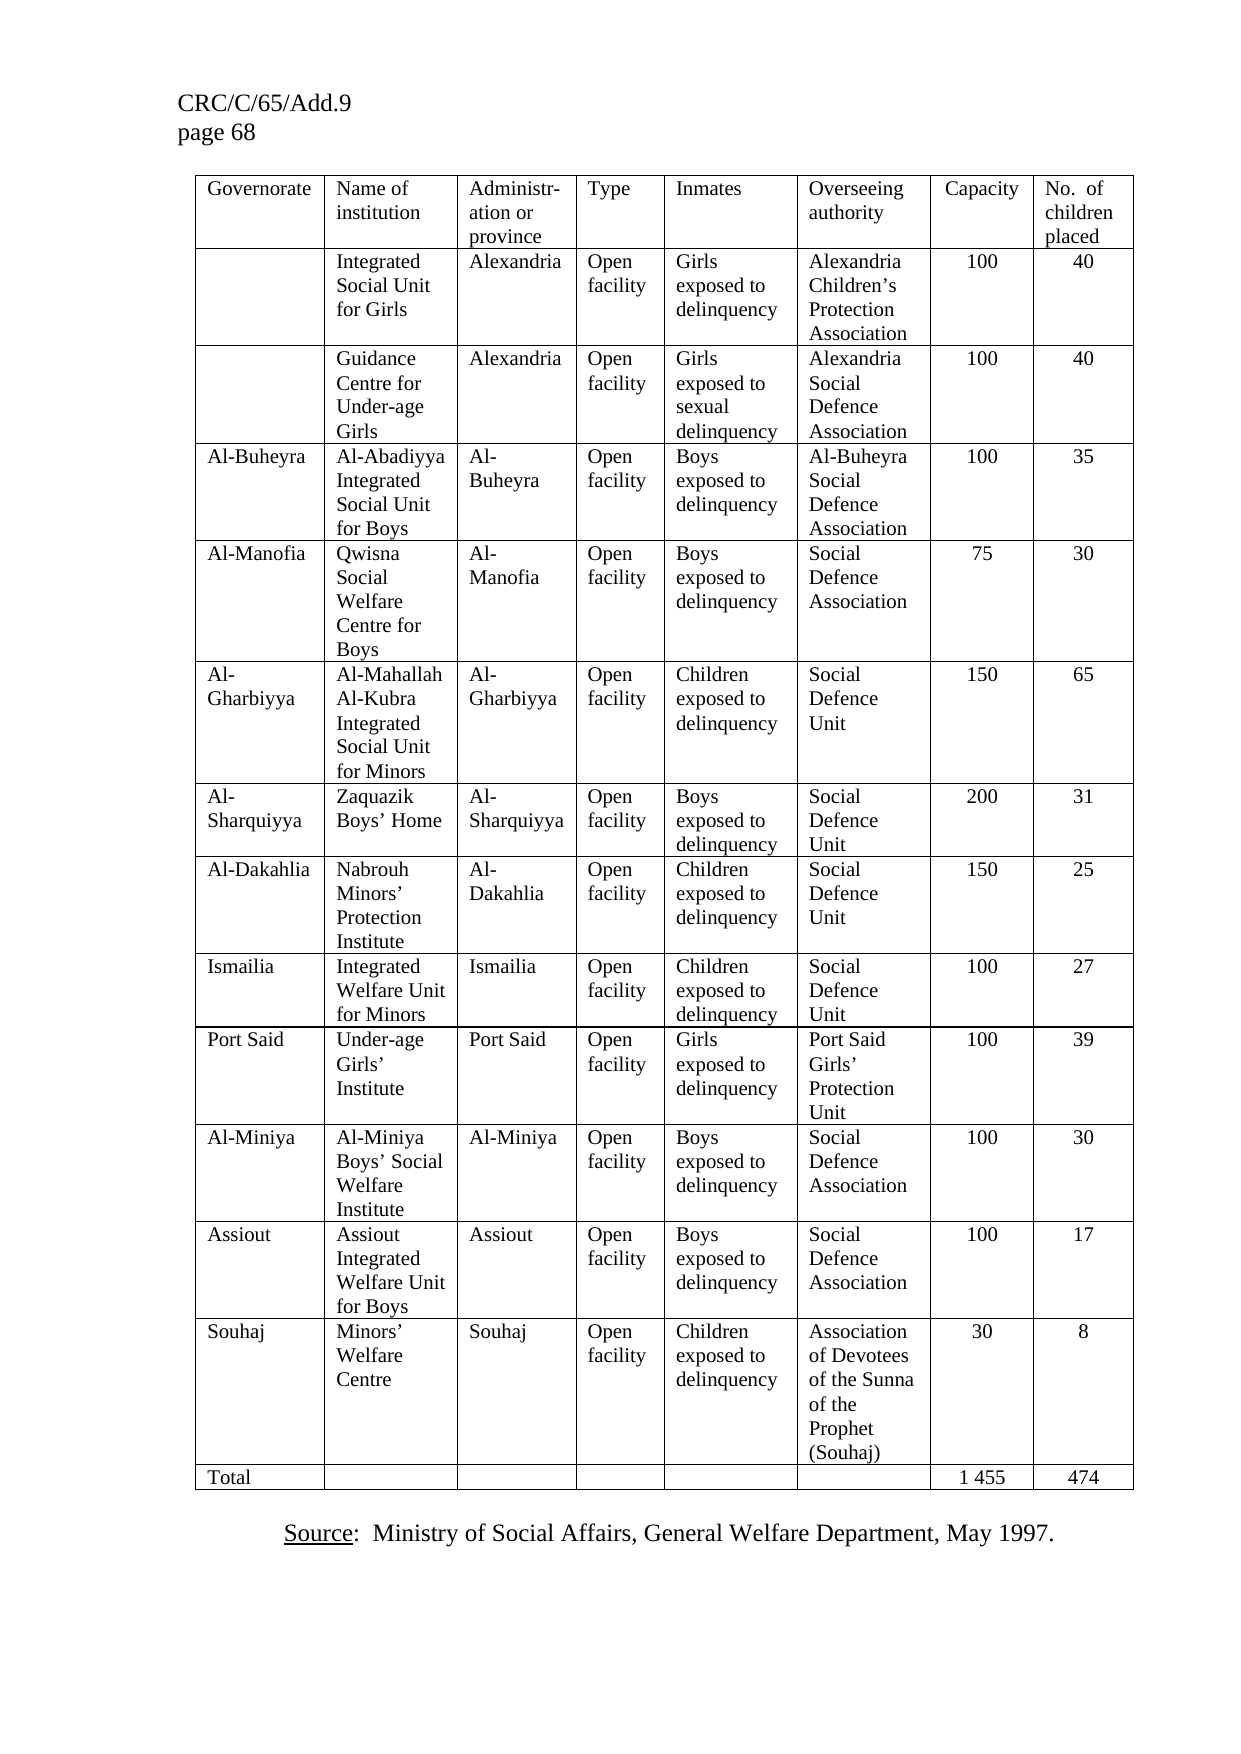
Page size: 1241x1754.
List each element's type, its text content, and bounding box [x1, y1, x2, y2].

table_cell 150 [931, 662, 1033, 783]
table_cell Alexandria [458, 249, 576, 345]
table_cell Open facility [577, 541, 664, 661]
table_cell [665, 1465, 797, 1489]
table_cell Total [196, 1465, 324, 1489]
table_header Name of institution [325, 176, 457, 248]
table_cell Port Said [196, 1028, 324, 1124]
table_cell Open facility [577, 1222, 664, 1318]
table_cell Children exposed to delinquency [665, 954, 797, 1026]
table_cell [196, 346, 324, 443]
table_cell 17 [1034, 1222, 1133, 1318]
table_cell 40 [1034, 249, 1133, 345]
table_cell 150 [931, 857, 1033, 953]
table_cell Ismailia [196, 954, 324, 1026]
table_cell Qwisna Social Welfare Centre for Boys [325, 541, 457, 661]
table_cell Social Defence Association [798, 1222, 930, 1318]
table_cell 30 [931, 1319, 1033, 1464]
table_cell Guidance Centre for Under-age Girls [325, 346, 457, 443]
table_cell Al-Miniya [458, 1125, 576, 1221]
table_cell Alexandria Social Defence Association [798, 346, 930, 443]
table_cell 40 [1034, 346, 1133, 443]
table_cell Al-Gharbiyya [196, 662, 324, 783]
table_cell Ismailia [458, 954, 576, 1026]
table_cell Minors’ Welfare Centre [325, 1319, 457, 1464]
table_cell 100 [931, 1028, 1033, 1124]
table_header Administr-ation or province [458, 176, 576, 248]
table_cell 75 [931, 541, 1033, 661]
table_cell Open facility [577, 857, 664, 953]
table_cell Al-Manofia [196, 541, 324, 661]
table_cell Integrated Welfare Unit for Minors [325, 954, 457, 1026]
table_cell Nabrouh Minors’ Protection Institute [325, 857, 457, 953]
table_cell 100 [931, 249, 1033, 345]
table_cell Open facility [577, 954, 664, 1026]
table_cell Girls exposed to delinquency [665, 249, 797, 345]
table_cell 25 [1034, 857, 1133, 953]
table_cell Port Said [458, 1028, 576, 1124]
table_cell Al-Mahallah Al-Kubra Integrated Social Unit for Minors [325, 662, 457, 783]
table_cell Al-Sharquiyya [196, 784, 324, 856]
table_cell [798, 249, 930, 345]
table_cell Open facility [577, 346, 664, 443]
table_cell 30 [1034, 1125, 1133, 1221]
table_cell Girls exposed to delinquency [665, 1028, 797, 1124]
table_cell Al-Buheyra [458, 444, 576, 540]
table_header No. of children placed [1034, 176, 1133, 248]
table_header Type [577, 176, 664, 248]
table_cell Boys exposed to delinquency [665, 444, 797, 540]
table_cell Social Defence Association [798, 541, 930, 661]
table_cell 27 [1034, 954, 1133, 1026]
table_cell Assiout [196, 1222, 324, 1318]
table_cell 474 [1034, 1465, 1133, 1489]
table_cell Al-Abadiyya Integrated Social Unit for Boys [325, 444, 457, 540]
table_cell Boys exposed to delinquency [665, 541, 797, 661]
table_cell Social Defence Unit [798, 954, 930, 1026]
table_cell Open facility [577, 784, 664, 856]
table_cell Al-Buheyra [196, 444, 324, 540]
table_cell Souhaj [458, 1319, 576, 1464]
table_cell Al-Manofia [458, 541, 576, 661]
table_cell Al-Miniya Boys’ Social Welfare Institute [325, 1125, 457, 1221]
table_cell [458, 1465, 576, 1489]
table_cell Children exposed to delinquency [665, 662, 797, 783]
text Source: Ministry of Social Affairs, General Welfare Department, May 1997. [177, 1518, 1152, 1547]
table_cell 100 [931, 346, 1033, 443]
table_cell Integrated Social Unit for Girls [325, 249, 457, 345]
table_cell Al-Gharbiyya [458, 662, 576, 783]
table_cell Boys exposed to delinquency [665, 1222, 797, 1318]
table_cell Social Defence Unit [798, 857, 930, 953]
table_cell Boys exposed to delinquency [665, 1125, 797, 1221]
table_cell Assiout Integrated Welfare Unit for Boys [325, 1222, 457, 1318]
table_header Governorate [196, 176, 324, 248]
table_cell 31 [1034, 784, 1133, 856]
table_cell Children exposed to delinquency [665, 857, 797, 953]
table_cell Souhaj [196, 1319, 324, 1464]
table_cell Boys exposed to delinquency [665, 784, 797, 856]
table_cell Al-Sharquiyya [458, 784, 576, 856]
table_cell Al-Buheyra Social Defence Association [798, 444, 930, 540]
table_cell Open facility [577, 1125, 664, 1221]
table_cell Open facility [577, 1319, 664, 1464]
table_cell Social Defence Association [798, 1125, 930, 1221]
table_cell Assiout [458, 1222, 576, 1318]
table_cell Al-Dakahlia [458, 857, 576, 953]
table_cell Al-Miniya [196, 1125, 324, 1221]
table_cell Social Defence Unit [798, 662, 930, 783]
table_cell Girls exposed to sexual delinquency [665, 346, 797, 443]
table_cell 30 [1034, 541, 1133, 661]
table_cell 100 [931, 1222, 1033, 1318]
table_cell Alexandria [458, 346, 576, 443]
table_cell Children exposed to delinquency [665, 1319, 797, 1464]
table_cell Association of Devotees of the Sunna of the Prophet (Souhaj) [798, 1319, 930, 1464]
table_header Inmates [665, 176, 797, 248]
table_cell Zaquazik Boys’ Home [325, 784, 457, 856]
table_cell Open facility [577, 662, 664, 783]
table_cell Open facility [577, 249, 664, 345]
table_cell Open facility [577, 444, 664, 540]
table_cell Social Defence Unit [798, 784, 930, 856]
table_cell Under-age Girls’ Institute [325, 1028, 457, 1124]
table_cell 100 [931, 1125, 1033, 1221]
table_cell Port Said Girls’ Protection Unit [798, 1028, 930, 1124]
table_cell 35 [1034, 444, 1133, 540]
table_cell 65 [1034, 662, 1133, 783]
table_cell 100 [931, 954, 1033, 1026]
table_cell [325, 1465, 457, 1489]
table_cell Al-Dakahlia [196, 857, 324, 953]
table_cell [196, 249, 324, 345]
table_cell [577, 1465, 664, 1489]
table_cell 200 [931, 784, 1033, 856]
table_cell 1 455 [931, 1465, 1033, 1489]
table_header Capacity [931, 176, 1033, 248]
table_cell 39 [1034, 1028, 1133, 1124]
table_cell [798, 1465, 930, 1489]
table_header Overseeing authority [798, 176, 930, 248]
table_cell Open facility [577, 1028, 664, 1124]
table_cell 100 [931, 444, 1033, 540]
table_cell 8 [1034, 1319, 1133, 1464]
